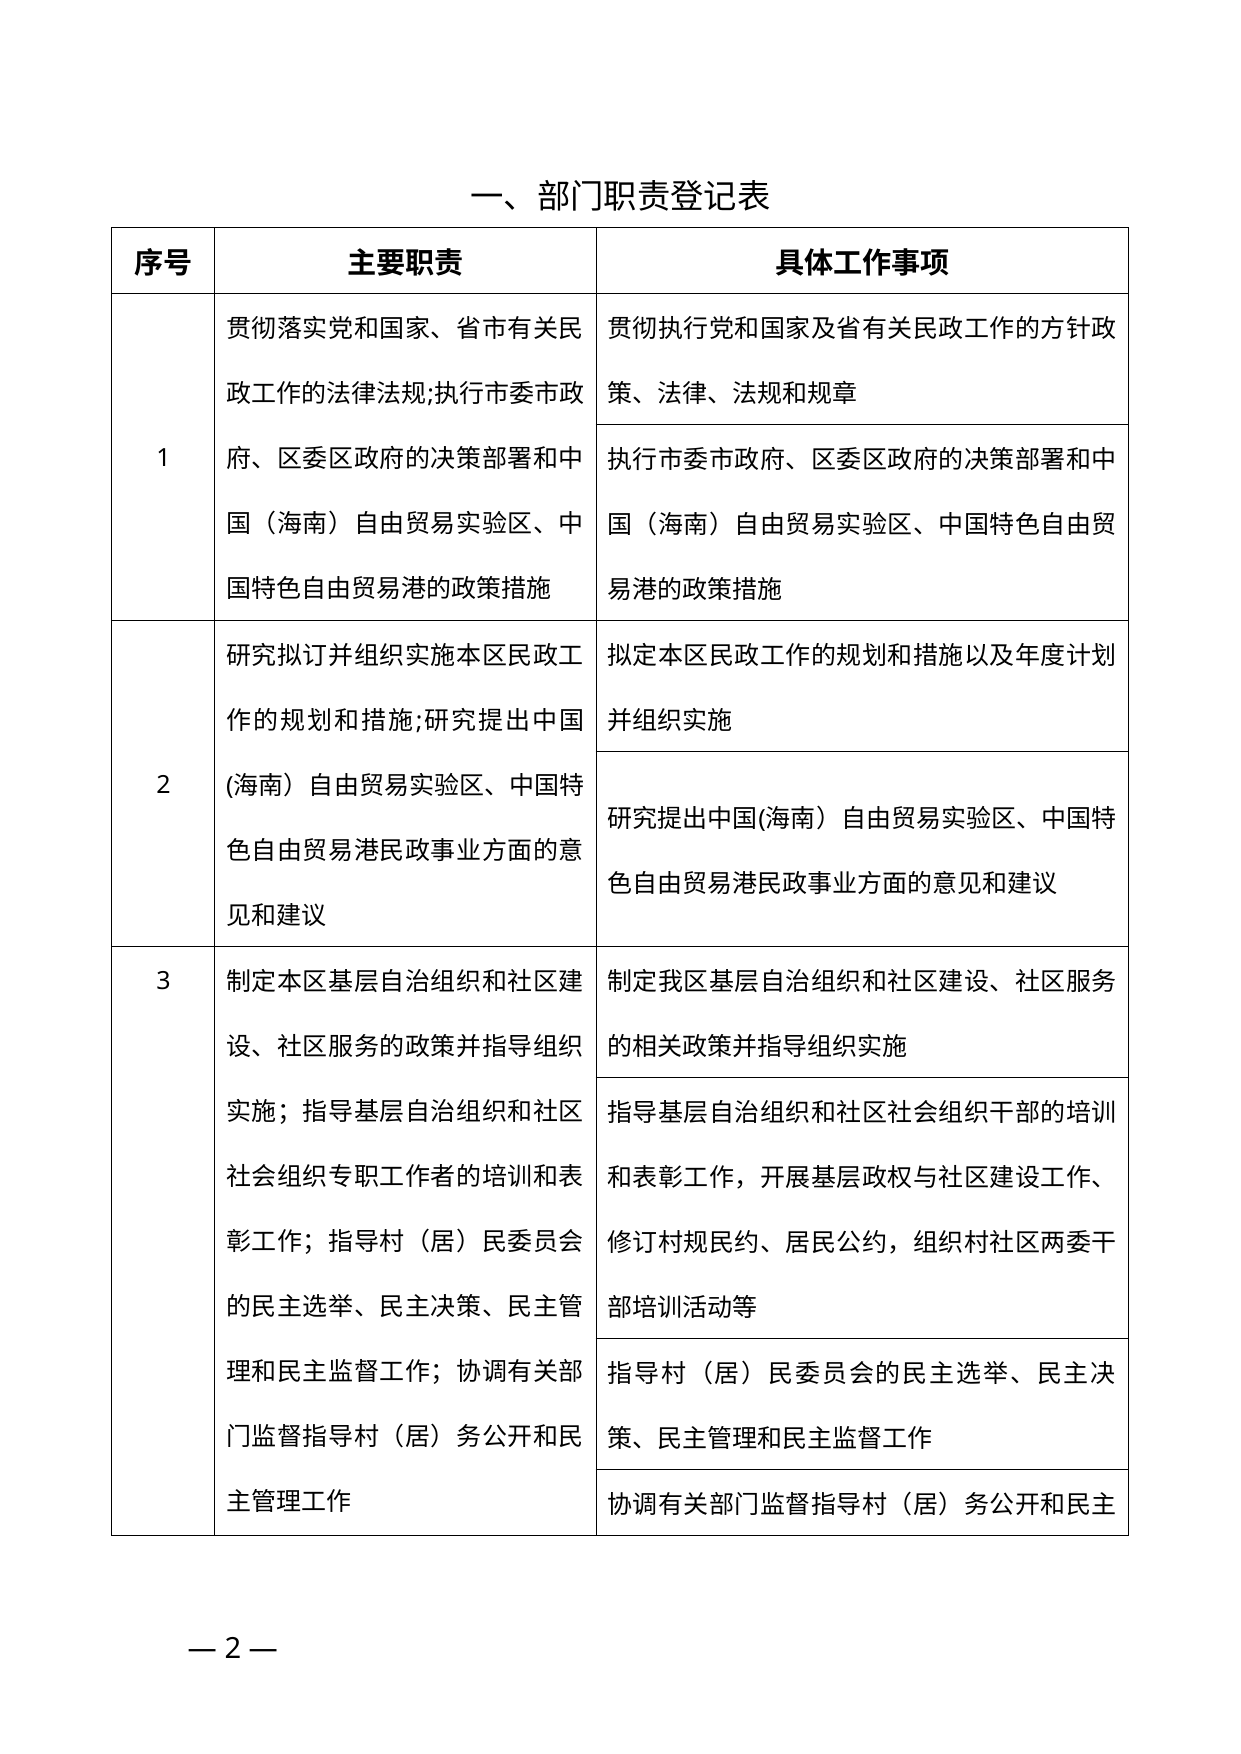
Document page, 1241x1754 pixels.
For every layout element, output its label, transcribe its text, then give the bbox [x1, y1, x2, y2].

table_cell 研究拟订并组织实施本区民政工作的规划和措施;研究提出中国(海南）自由贸易实验区、中国特色自由贸易港民政事业方面的意见和建议 [215, 621, 596, 946]
table_header 主要职责 [215, 228, 596, 293]
table_cell 执行市委市政府、区委区政府的决策部署和中国（海南）自由贸易实验区、中国特色自由贸易港的政策措施 [597, 425, 1128, 620]
table_cell 1 [112, 294, 214, 620]
table_cell 指导基层自治组织和社区社会组织干部的培训和表彰工作，开展基层政权与社区建设工作、修订村规民约、居民公约，组织村社区两委干部培训活动等 [597, 1078, 1128, 1338]
table_header 序号 [112, 228, 214, 293]
table_header 具体工作事项 [597, 228, 1128, 293]
table_cell 研究提出中国(海南）自由贸易实验区、中国特色自由贸易港民政事业方面的意见和建议 [597, 752, 1128, 946]
table_cell 贯彻落实党和国家、省市有关民政工作的法律法规;执行市委市政府、区委区政府的决策部署和中国（海南）自由贸易实验区、中国特色自由贸易港的政策措施 [215, 294, 596, 620]
table_cell 贯彻执行党和国家及省有关民政工作的方针政策、法律、法规和规章 [597, 294, 1128, 424]
table_cell 制定我区基层自治组织和社区建设、社区服务的相关政策并指导组织实施 [597, 947, 1128, 1077]
table_cell 制定本区基层自治组织和社区建设、社区服务的政策并指导组织实施；指导基层自治组织和社区社会组织专职工作者的培训和表彰工作；指导村（居）民委员会的民主选举、民主决策、民主管理和民主监督工作；协调有关部门监督指导村（居）务公开和民主管理工作 [215, 947, 596, 1535]
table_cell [597, 1470, 1128, 1535]
table_cell 3 [112, 947, 214, 1535]
table_cell 指导村（居）民委员会的民主选举、民主决策、民主管理和民主监督工作 [597, 1339, 1128, 1469]
table_cell 2 [112, 621, 214, 946]
list 一、部门职责登记表 [187, 162, 1053, 227]
table_cell 拟定本区民政工作的规划和措施以及年度计划并组织实施 [597, 621, 1128, 751]
